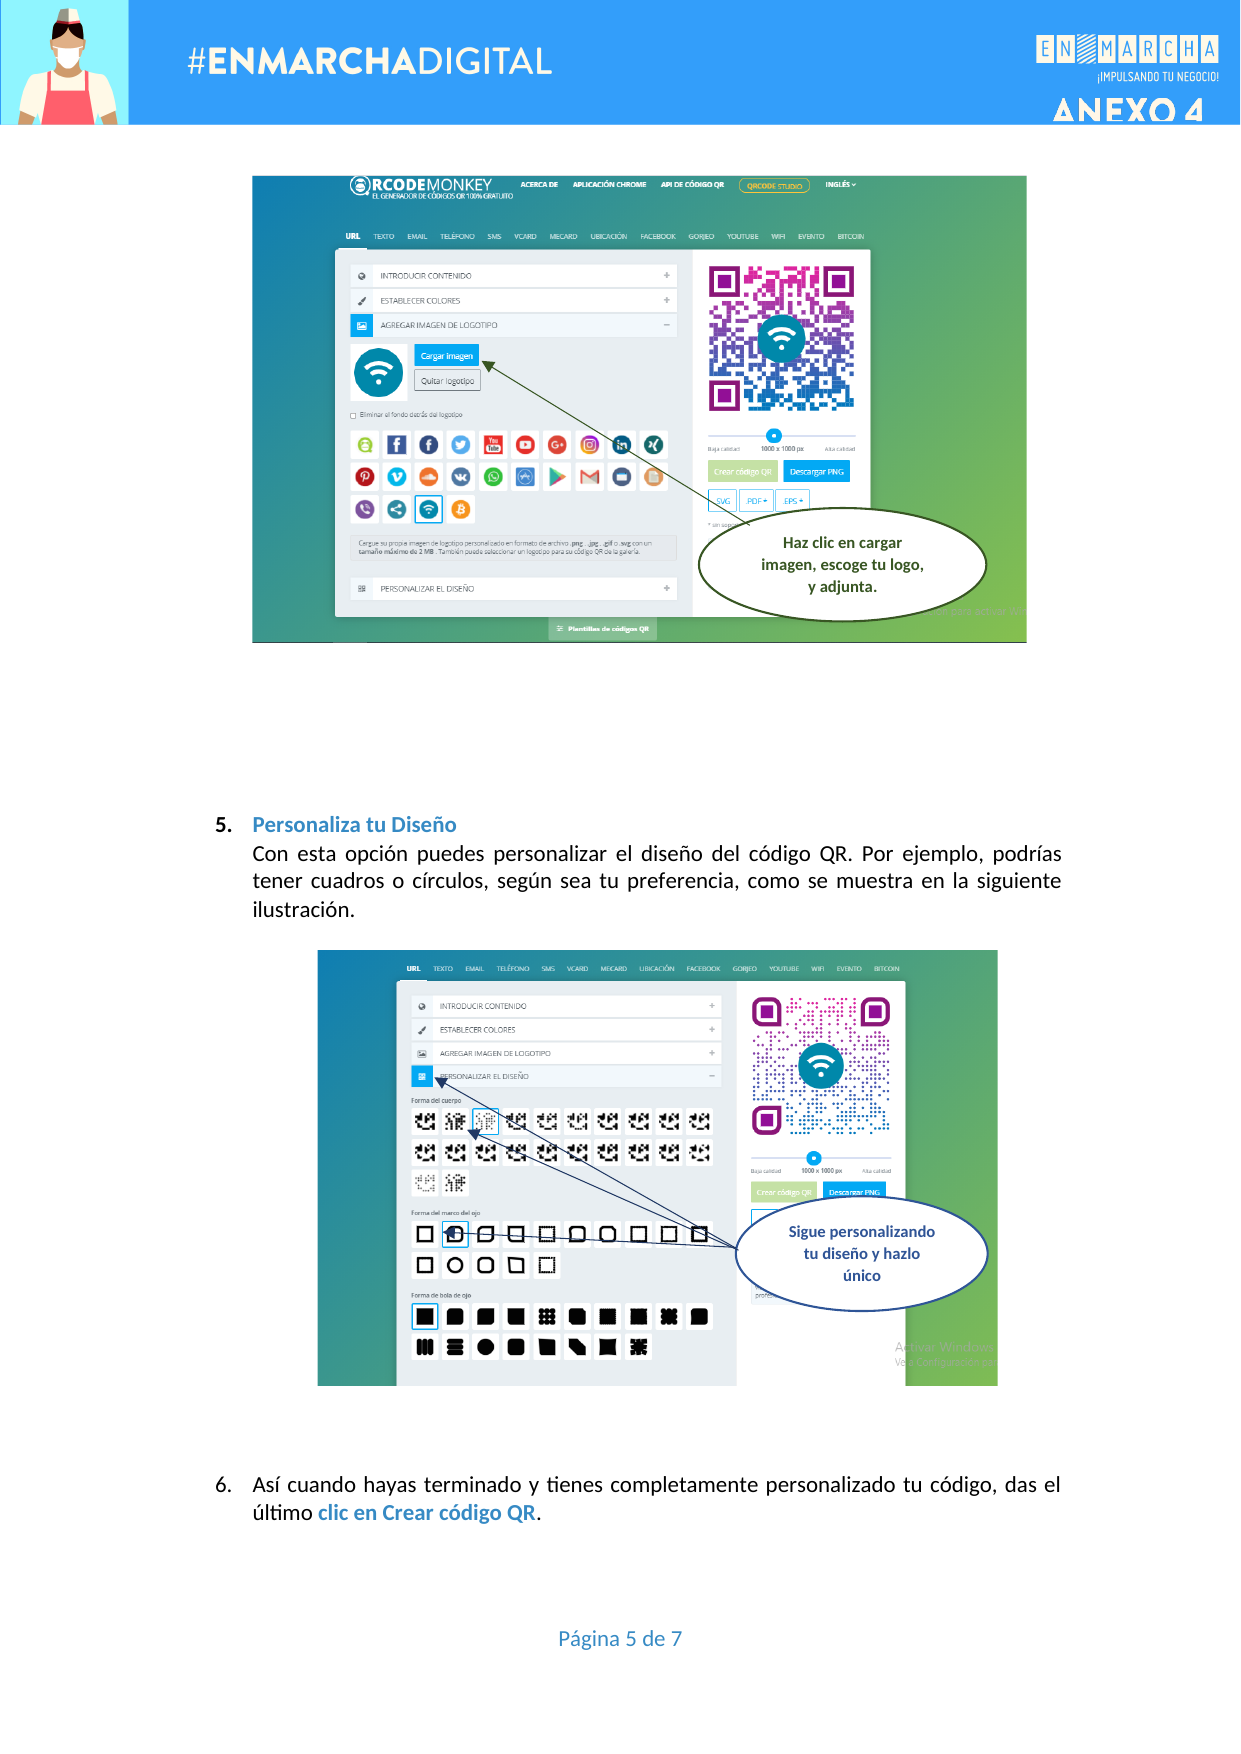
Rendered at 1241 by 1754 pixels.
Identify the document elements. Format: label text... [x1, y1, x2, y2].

list Personaliza tu Diseño [215, 811, 1063, 839]
list Así cuando hayas terminado y tienes completamente personalizado tu código, das el último clic en Crear código QR. [215, 1470, 1063, 1526]
picture [252, 175, 1027, 643]
text Con esta opción puedes personalizar el diseño del código QR. Por ejemplo, podrías tener cuadros o círculos, según sea tu preferencia, como se muestra en la siguiente ilustración. [252, 839, 1063, 923]
picture [0, 0, 1241, 125]
picture [317, 950, 998, 1386]
